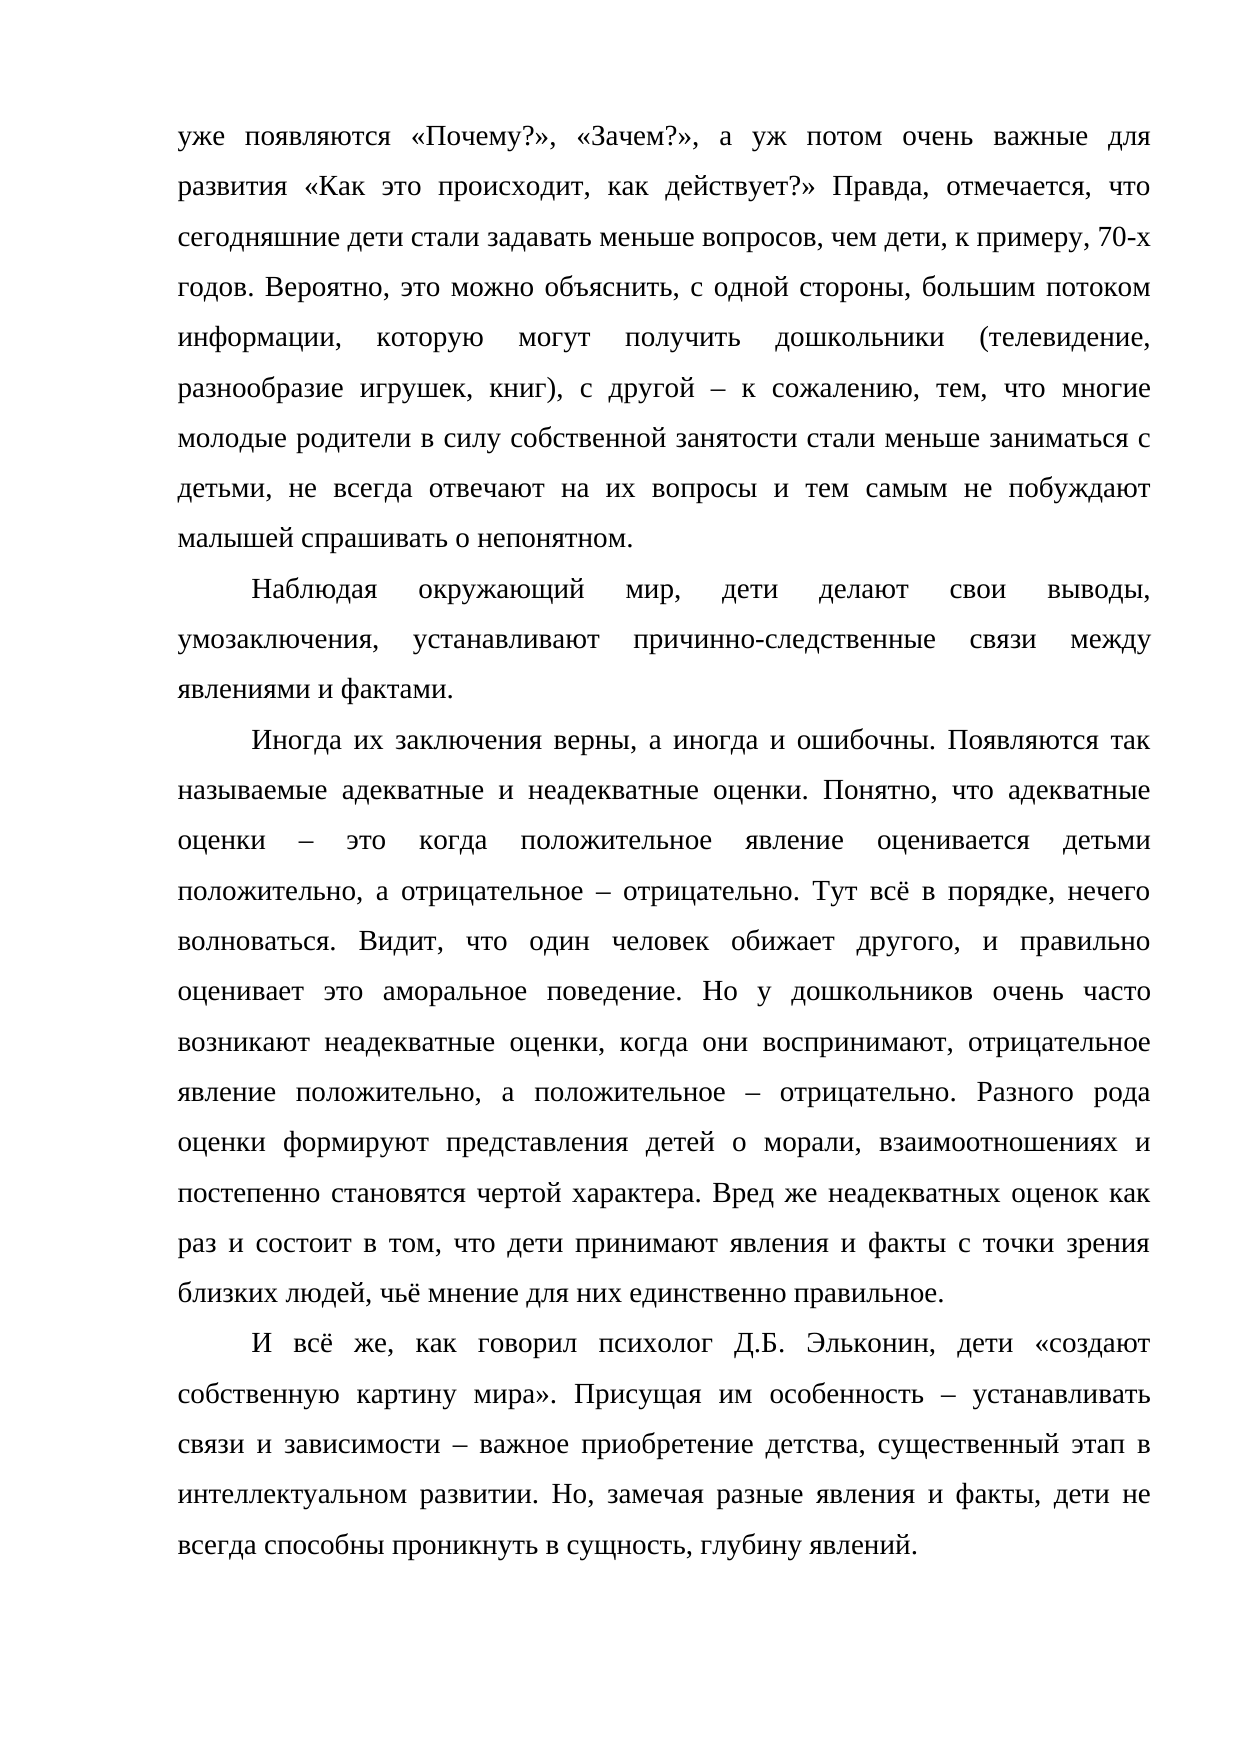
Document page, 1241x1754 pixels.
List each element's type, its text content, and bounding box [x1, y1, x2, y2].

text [177, 118, 1152, 554]
text И всё же, как говорил психолог Д.Б. Эльконин, дети «создают собственную картину мира». Присущая им особенность – устанавливать связи и зависимости – важное приобретение детства, существенный этап в интеллектуальном развитии. Но, замечая разные явления и факты, дети не всегда способны проникнуть в сущность, глубину явлений. [177, 1326, 1152, 1560]
text Иногда их заключения верны, а иногда и ошибочны. Появляются так называемые адекватные и неадекватные оценки. Понятно, что адекватные оценки – это когда положительное явление оценивается детьми положительно, а отрицательное – отрицательно. Тут всё в порядке, нечего волноваться. Видит, что один человек обижает другого, и правильно оценивает это аморальное поведение. Но у дошкольников очень часто возникают неадекватные оценки, когда они воспринимают, отрицательное явление положительно, а положительное – отрицательно. Разного рода оценки формируют представления детей о морали, взаимоотношениях и постепенно становятся чертой характера. Вред же неадекватных оценок как раз и состоит в том, что дети принимают явления и факты с точки зрения близких людей, чьё мнение для них единственно правильное. [177, 722, 1152, 1309]
text Наблюдая окружающий мир, дети делают свои выводы, умозаключения, устанавливают причинно-следственные связи между явлениями и фактами. [177, 571, 1152, 705]
